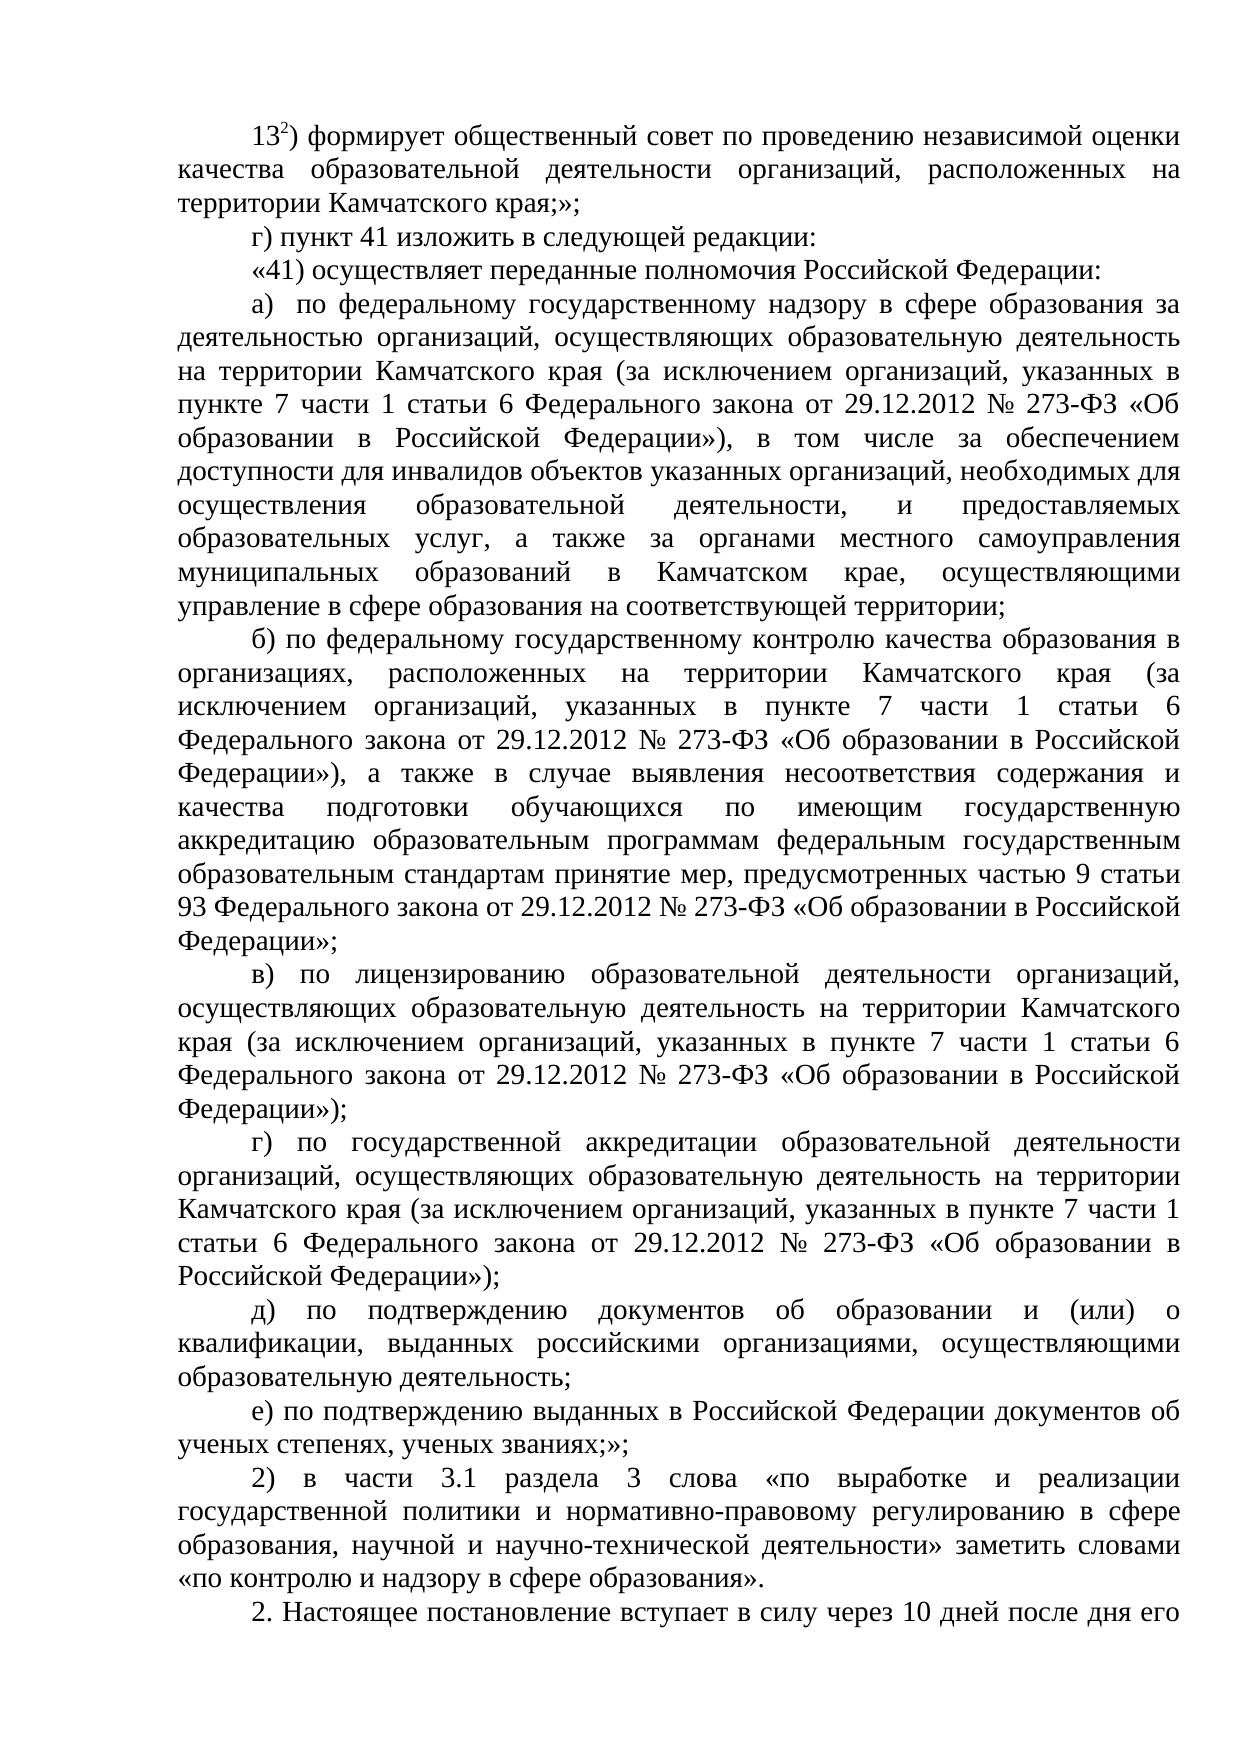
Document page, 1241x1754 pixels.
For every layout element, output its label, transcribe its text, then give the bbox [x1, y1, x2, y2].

text е) по подтверждению выданных в Российской Федерации документов об ученых степенях, ученых званиях;»; [177, 1393, 1181, 1460]
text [177, 1594, 1181, 1627]
text а) по федеральному государственному надзору в сфере образования за деятельностью организаций, осуществляющих образовательную деятельность на территории Камчатского края (за исключением организаций, указанных в пункте 7 части 1 статьи 6 Федерального закона от 29.12.2012 № 273-ФЗ «Об образовании в Российской Федерации»), в том числе за обеспечением доступности для инвалидов объектов указанных организаций, необходимых для осуществления образовательной деятельности, и предоставляемых образовательных услуг, а также за органами местного самоуправления муниципальных образований в Камчатском крае, осуществляющими управление в сфере образования на соответствующей территории; [177, 286, 1181, 621]
text 132) формирует общественный совет по проведению независимой оценки качества образовательной деятельности организаций, расположенных на территории Камчатского края;»; [177, 118, 1181, 219]
text г) по государственной аккредитации образовательной деятельности организаций, осуществляющих образовательную деятельность на территории Камчатского края (за исключением организаций, указанных в пункте 7 части 1 статьи 6 Федерального закона от 29.12.2012 № 273-ФЗ «Об образовании в Российской Федерации»); [177, 1124, 1181, 1292]
text г) пункт 41 изложить в следующей редакции: [177, 219, 1181, 252]
text в) по лицензированию образовательной деятельности организаций, осуществляющих образовательную деятельность на территории Камчатского края (за исключением организаций, указанных в пункте 7 части 1 статьи 6 Федерального закона от 29.12.2012 № 273-ФЗ «Об образовании в Российской Федерации»); [177, 957, 1181, 1124]
text д) по подтверждению документов об образовании и (или) о квалификации, выданных российскими организациями, осуществляющими образовательную деятельность; [177, 1292, 1181, 1393]
text «41) осуществляет переданные полномочия Российской Федерации: [177, 252, 1181, 286]
text б) по федеральному государственному контролю качества образования в организациях, расположенных на территории Камчатского края (за исключением организаций, указанных в пункте 7 части 1 статьи 6 Федерального закона от 29.12.2012 № 273-ФЗ «Об образовании в Российской Федерации»), а также в случае выявления несоответствия содержания и качества подготовки обучающихся по имеющим государственную аккредитацию образовательным программам федеральным государственным образовательным стандартам принятие мер, предусмотренных частью 9 статьи 93 Федерального закона от 29.12.2012 № 273-ФЗ «Об образовании в Российской Федерации»; [177, 621, 1181, 957]
text 2) в части 3.1 раздела 3 слова «по выработке и реализации государственной политики и нормативно-правовому регулированию в сфере образования, научной и научно-технической деятельности» заметить словами «по контролю и надзору в сфере образования». [177, 1460, 1181, 1594]
